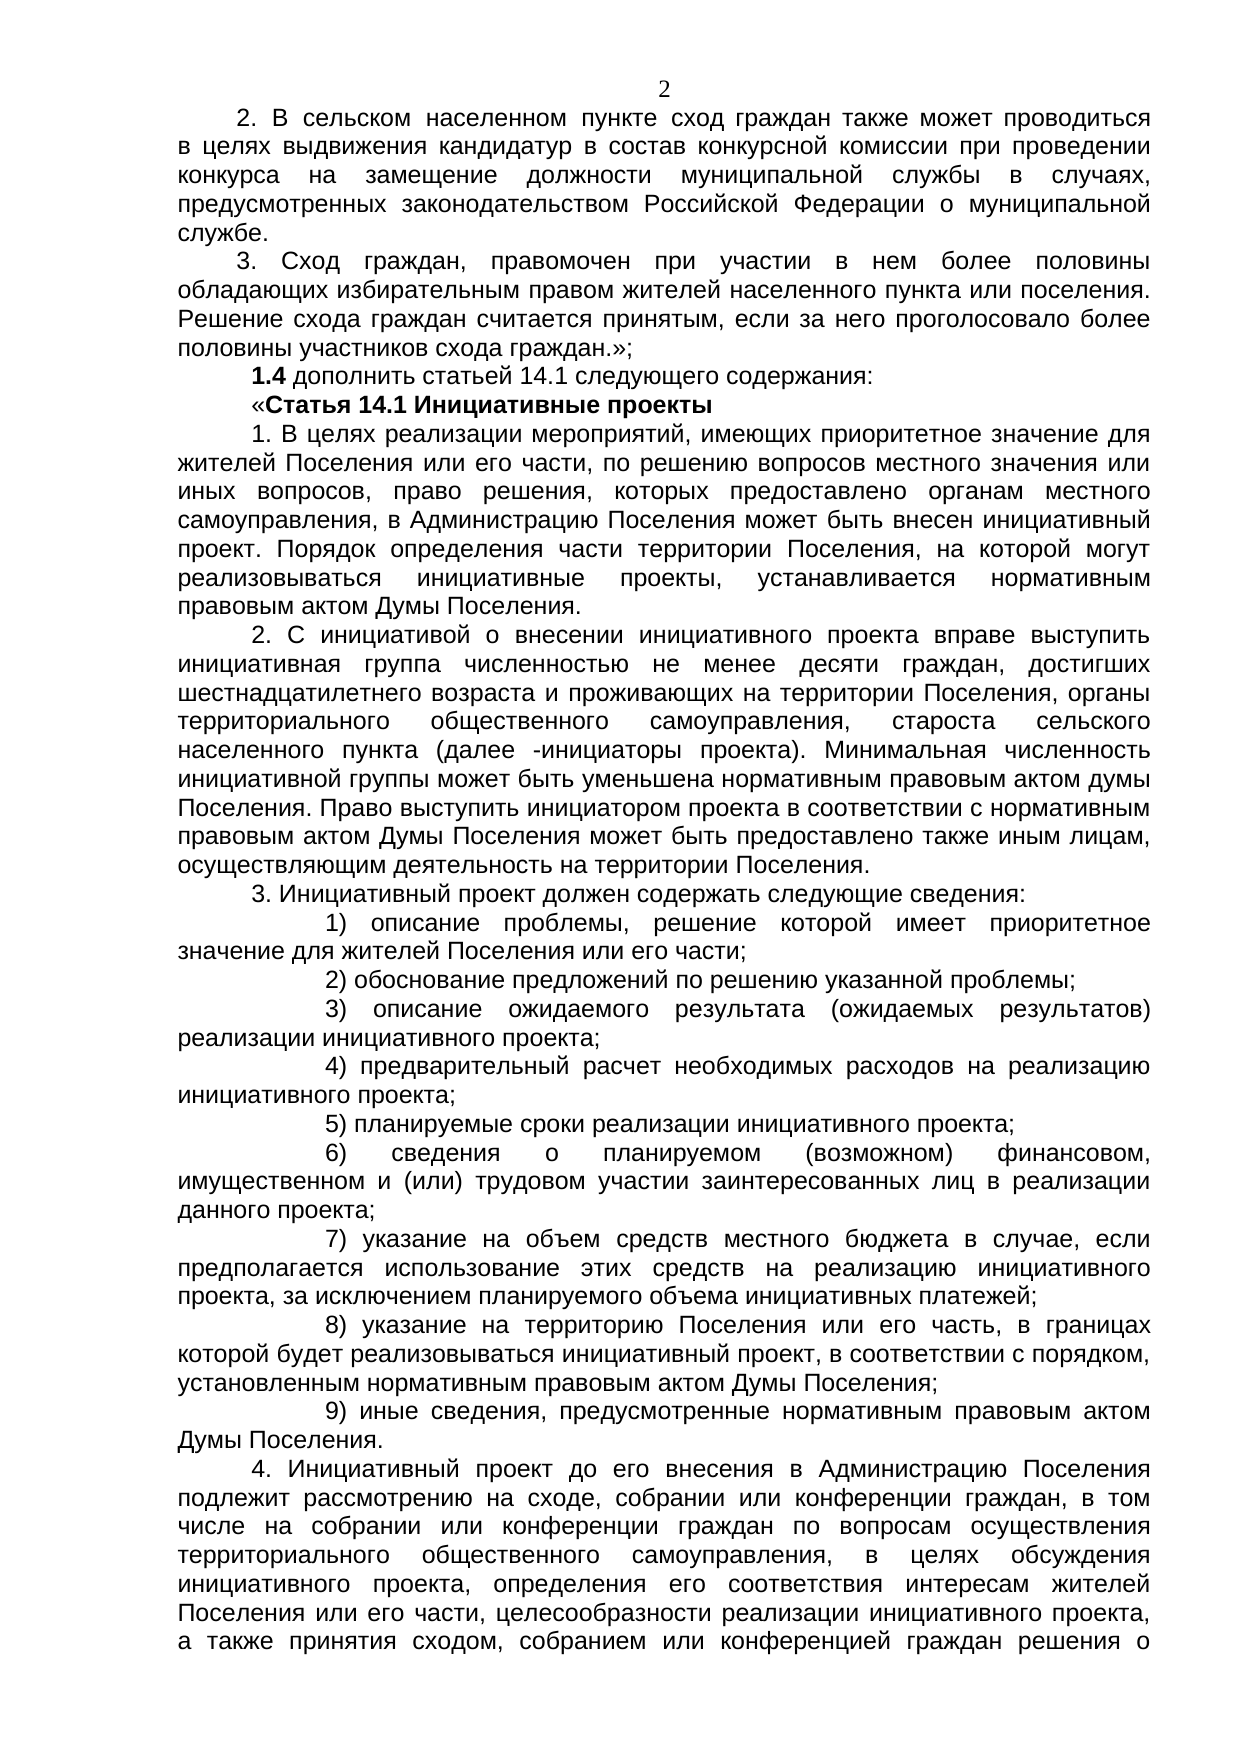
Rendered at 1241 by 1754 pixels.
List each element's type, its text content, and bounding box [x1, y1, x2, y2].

text 2. В сельском населенном пункте сход граждан также может проводиться в целях выдвижения кандидатур в состав конкурсной комиссии при проведении конкурса на замещение должности муниципальной службы в случаях, предусмотренных законодательством Российской Федерации о муниципальной службе. [177, 102, 1152, 246]
text 2) обоснование предложений по решению указанной проблемы; [177, 965, 1152, 994]
text 1) описание проблемы, решение которой имеет приоритетное значение для жителей Поселения или его части; [177, 907, 1152, 965]
text 8) указание на территорию Поселения или его часть, в границах которой будет реализовываться инициативный проект, в соответствии с порядком, установленным нормативным правовым актом Думы Поселения; [177, 1310, 1152, 1396]
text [177, 1454, 1152, 1655]
text 9) иные сведения, предусмотренные нормативным правовым актом Думы Поселения. [177, 1396, 1152, 1454]
text 1.4 дополнить статьей 14.1 следующего содержания: [177, 361, 1152, 390]
text 2. С инициативой о внесении инициативного проекта вправе выступить инициативная группа численностью не менее десяти граждан, достигших шестнадцатилетнего возраста и проживающих на территории Поселения, органы территориального общественного самоуправления, староста сельского населенного пункта (далее -инициаторы проекта). Минимальная численность инициативной группы может быть уменьшена нормативным правовым актом думы Поселения. Право выступить инициатором проекта в соответствии с нормативным правовым актом Думы Поселения может быть предоставлено также иным лицам, осуществляющим деятельность на территории Поселения. [177, 620, 1152, 879]
text 1. В целях реализации мероприятий, имеющих приоритетное значение для жителей Поселения или его части, по решению вопросов местного значения или иных вопросов, право решения, которых предоставлено органам местного самоуправления, в Администрацию Поселения может быть внесен инициативный проект. Порядок определения части территории Поселения, на которой могут реализовываться инициативные проекты, устанавливается нормативным правовым актом Думы Поселения. [177, 419, 1152, 620]
text 3. Инициативный проект должен содержать следующие сведения: [177, 879, 1152, 907]
text «Статья 14.1 Инициативные проекты [177, 390, 1152, 419]
text 4) предварительный расчет необходимых расходов на реализацию инициативного проекта; [177, 1051, 1152, 1109]
text 7) указание на объем средств местного бюджета в случае, если предполагается использование этих средств на реализацию инициативного проекта, за исключением планируемого объема инициативных платежей; [177, 1224, 1152, 1310]
text 5) планируемые сроки реализации инициативного проекта; [177, 1109, 1152, 1137]
text 3) описание ожидаемого результата (ожидаемых результатов) реализации инициативного проекта; [177, 994, 1152, 1051]
text 3. Сход граждан, правомочен при участии в нем более половины обладающих избирательным правом жителей населенного пункта или поселения. Решение схода граждан считается принятым, если за него проголосовало более половины участников схода граждан.»; [177, 246, 1152, 361]
text 6) сведения о планируемом (возможном) финансовом, имущественном и (или) трудовом участии заинтересованных лиц в реализации данного проекта; [177, 1137, 1152, 1224]
